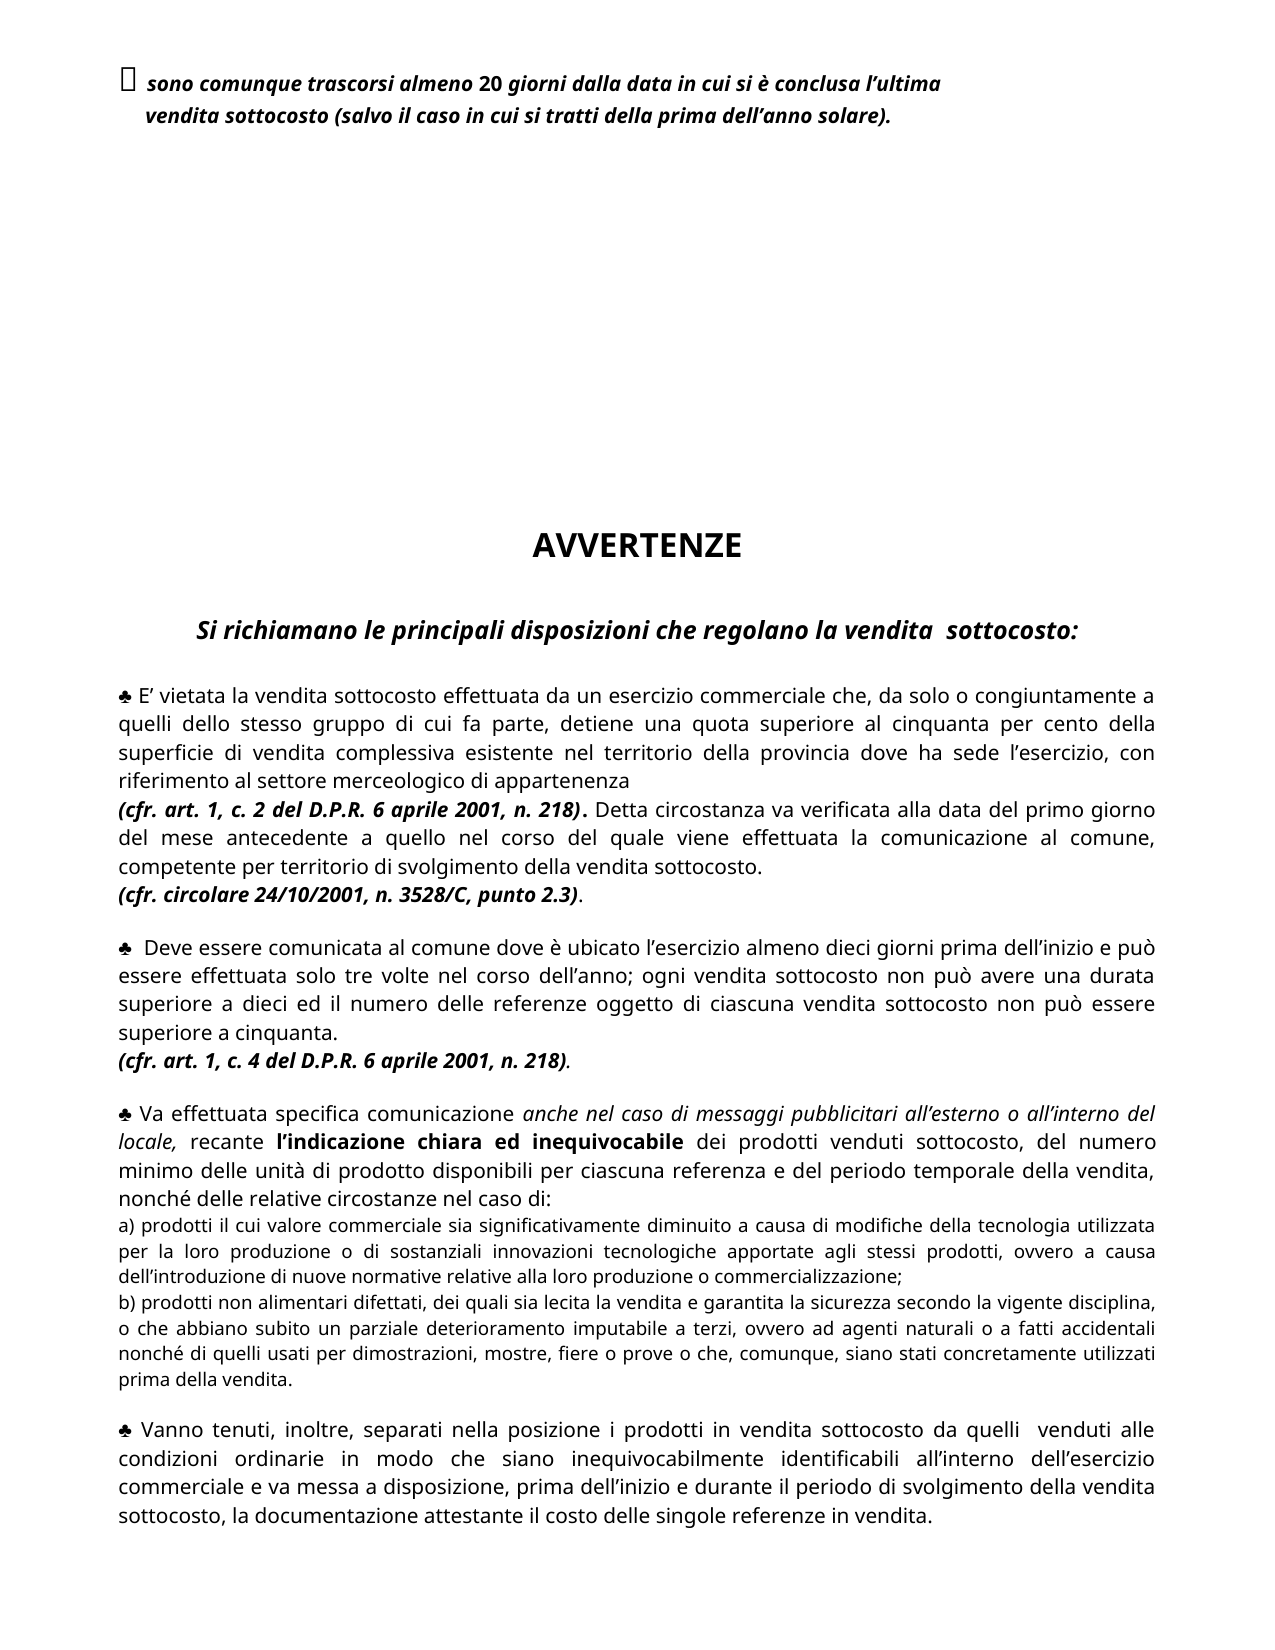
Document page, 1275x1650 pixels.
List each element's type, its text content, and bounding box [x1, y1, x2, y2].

text (cfr. art. 1, c. 2 del D.P.R. , n. 218). Detta circostanza va verificata alla data del primo giorno del mese antecedente a quello nel corso del quale viene effettuata la comunicazione al comune, competente per territorio di svolgimento della vendita sottocosto. [118, 795, 1157, 880]
text ♣ E’ vietata la vendita sottocosto effettuata da un esercizio commerciale che, da solo o congiuntamente a quelli dello stesso gruppo di cui fa parte, detiene una quota superiore al cinquanta per cento della superficie di vendita complessiva esistente nel territorio della provincia dove ha sede l’esercizio, con riferimento al settore merceologico di appartenenza [118, 681, 1157, 795]
text (cfr. circolare , n. 3528/C, punto 2.3). [118, 880, 1157, 909]
text b) prodotti non alimentari difettati, dei quali sia lecita la vendita e garantita la sicurezza secondo la vigente disciplina, o che abbiano subito un parziale deterioramento imputabile a terzi, ovvero ad agenti naturali o a fatti accidentali nonché di quelli usati per dimostrazioni, mostre, fiere o prove o che, comunque, siano stati concretamente utilizzati prima della vendita. [118, 1289, 1157, 1391]
text (cfr. art. 1, c. 4 del D.P.R. , n. 218). [118, 1046, 1157, 1075]
text a) prodotti il cui valore commerciale sia significativamente diminuito a causa di modifiche della tecnologia utilizzata per la loro produzione o di sostanziali innovazioni tecnologiche apportate agli stessi prodotti, ovvero a causa dell’introduzione di nuove normative relative alla loro produzione o commercializzazione; [118, 1213, 1157, 1289]
text vendita sottocosto (salvo il caso in cui si tratti della prima dell’anno solare). [118, 102, 1157, 130]
text AVVERTENZE [118, 522, 1157, 568]
text ♣ Deve essere comunicata al comune dove è ubicato l’esercizio almeno dieci giorni prima dell’inizio e può essere effettuata solo tre volte nel corso dell’anno; ogni vendita sottocosto non può avere una durata superiore a dieci ed il numero delle referenze oggetto di ciascuna vendita sottocosto non può essere superiore a cinquanta. [118, 933, 1157, 1046]
text ♣ Va effettuata specifica comunicazione anche nel caso di messaggi pubblicitari all’esterno o all’interno del locale, recante l’indicazione chiara ed inequivocabile dei prodotti venduti sottocosto, del numero minimo delle unità di prodotto disponibili per ciascuna referenza e del periodo temporale della vendita, nonché delle relative circostanze nel caso di: [118, 1099, 1157, 1213]
text Si richiamano le principali disposizioni che regolano la vendita sottocosto: [118, 613, 1157, 647]
text ♣ Vanno tenuti, inoltre, separati nella posizione i prodotti in vendita sottocosto da quelli venduti alle condizioni ordinarie in modo che siano inequivocabilmente identificabili all’interno dell’esercizio commerciale e va messa a disposizione, prima dell’inizio e durante il periodo di svolgimento della vendita sottocosto, la documentazione attestante il costo delle singole referenze in vendita. [118, 1415, 1157, 1529]
text 􀀀 sono comunque trascorsi almeno 20 giorni dalla data in cui si è conclusa l’ultima [118, 56, 1157, 102]
